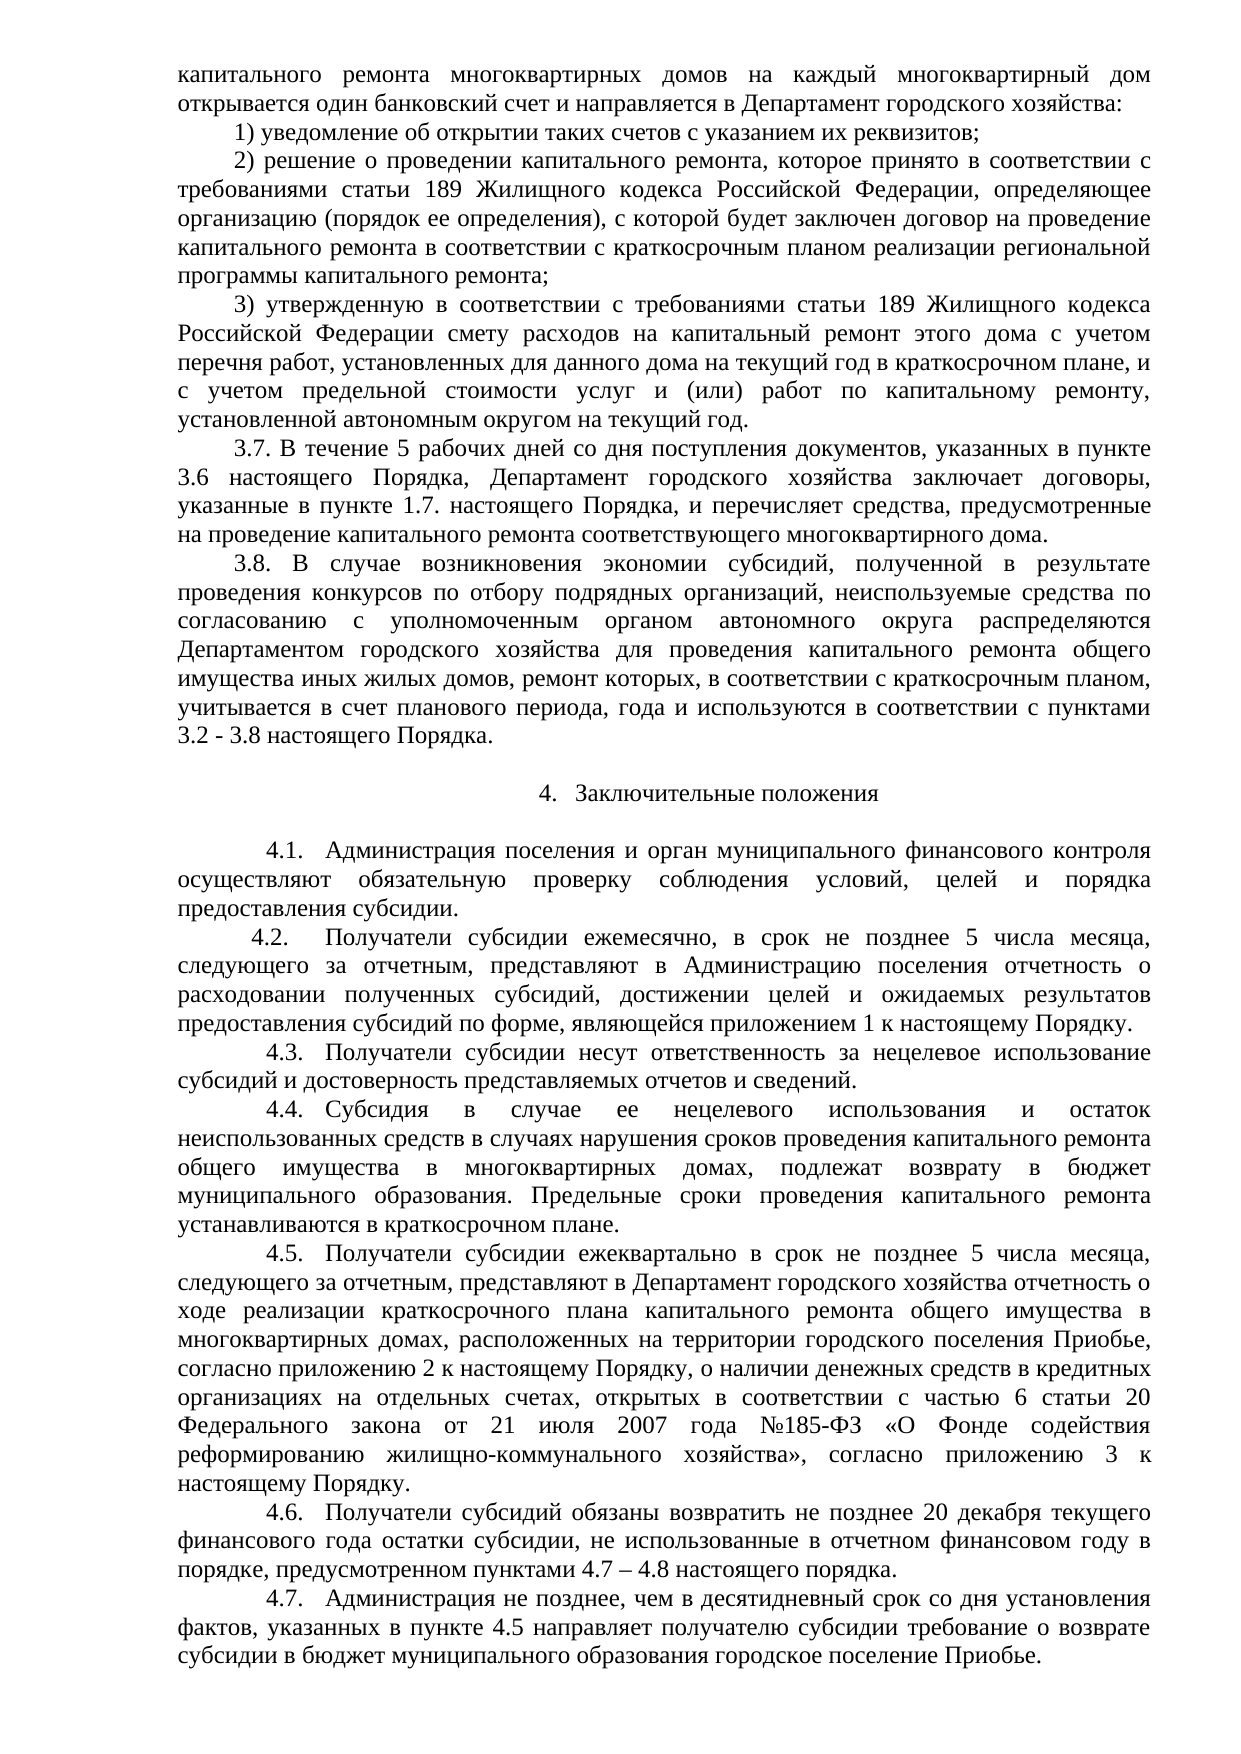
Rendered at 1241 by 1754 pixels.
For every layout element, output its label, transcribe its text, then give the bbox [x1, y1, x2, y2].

list Администрация не позднее, чем в десятидневный срок со дня установления фактов, указанных в пункте 4.5 направляет получателю субсидии требование о возврате субсидии в бюджет муниципального образования городское поселение Приобье. [177, 1583, 1152, 1669]
list Получатели субсидии несут ответственность за нецелевое использование субсидий и достоверность представляемых отчетов и сведений. [177, 1037, 1152, 1094]
text 3) утвержденную в соответствии с требованиями статьи 189 Жилищного кодекса Российской Федерации смету расходов на капитальный ремонт этого дома с учетом перечня работ, установленных для данного дома на текущий год в краткосрочном плане, и с учетом предельной стоимости услуг и (или) работ по капитальному ремонту, установленной автономным округом на текущий год. [177, 289, 1152, 433]
text 2) решение о проведении капитального ремонта, которое принято в соответствии с требованиями статьи 189 Жилищного кодекса Российской Федерации, определяющее организацию (порядок ее определения), с которой будет заключен договор на проведение капитального ремонта в соответствии с краткосрочным планом реализации региональной программы капитального ремонта; [177, 145, 1152, 289]
list Заключительные положения [266, 778, 1152, 807]
text 3.7. В течение 5 рабочих дней со дня поступления документов, указанных в пункте 3.6 настоящего Порядка, Департамент городского хозяйства заключает договоры, указанные в пункте 1.7. настоящего Порядка, и перечисляет средства, предусмотренные на проведение капитального ремонта соответствующего многоквартирного дома. [177, 433, 1152, 548]
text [177, 59, 1152, 117]
list Субсидия в случае ее нецелевого использования и остаток неиспользованных средств в случаях нарушения сроков проведения капитального ремонта общего имущества в многоквартирных домах, подлежат возврату в бюджет муниципального образования. Предельные сроки проведения капитального ремонта устанавливаются в краткосрочном плане. [177, 1094, 1152, 1238]
list Получатели субсидий обязаны возвратить не позднее 20 декабря текущего финансового года остатки субсидии, не использованные в отчетном финансовом году в порядке, предусмотренном пунктами 4.7 – 4.8 настоящего порядка. [177, 1497, 1152, 1583]
text 3.8. В случае возникновения экономии субсидий, полученной в результате проведения конкурсов по отбору подрядных организаций, неиспользуемые средства по согласованию с уполномоченным органом автономного округа распределяются Департаментом городского хозяйства для проведения капитального ремонта общего имущества иных жилых домов, ремонт которых, в соответствии с краткосрочным планом, учитывается в счет планового периода, года и используются в соответствии с пунктами 3.2 - 3.8 настоящего Порядка. [177, 548, 1152, 749]
list Администрация поселения и орган муниципального финансового контроля осуществляют обязательную проверку соблюдения условий, целей и порядка предоставления субсидии. [177, 835, 1152, 922]
text 1) уведомление об открытии таких счетов с указанием их реквизитов; [177, 117, 1152, 145]
list Получатели субсидии ежемесячно, в срок не позднее 5 числа месяца, следующего за отчетным, представляют в Администрацию поселения отчетность о расходовании полученных субсидий, достижении целей и ожидаемых результатов предоставления субсидий по форме, являющейся приложением 1 к настоящему Порядку. [177, 922, 1152, 1037]
list Получатели субсидии ежеквартально в срок не позднее 5 числа месяца, следующего за отчетным, представляют в Департамент городского хозяйства отчетность о ходе реализации краткосрочного плана капитального ремонта общего имущества в многоквартирных домах, расположенных на территории городского поселения Приобье, согласно приложению 2 к настоящему Порядку, о наличии денежных средств в кредитных организациях на отдельных счетах, открытых в соответствии с частью 6 статьи 20 Федерального закона от 21 июля 2007 года №185-ФЗ «О Фонде содействия реформированию жилищно-коммунального хозяйства», согласно приложению 3 к настоящему Порядку. [177, 1238, 1152, 1497]
